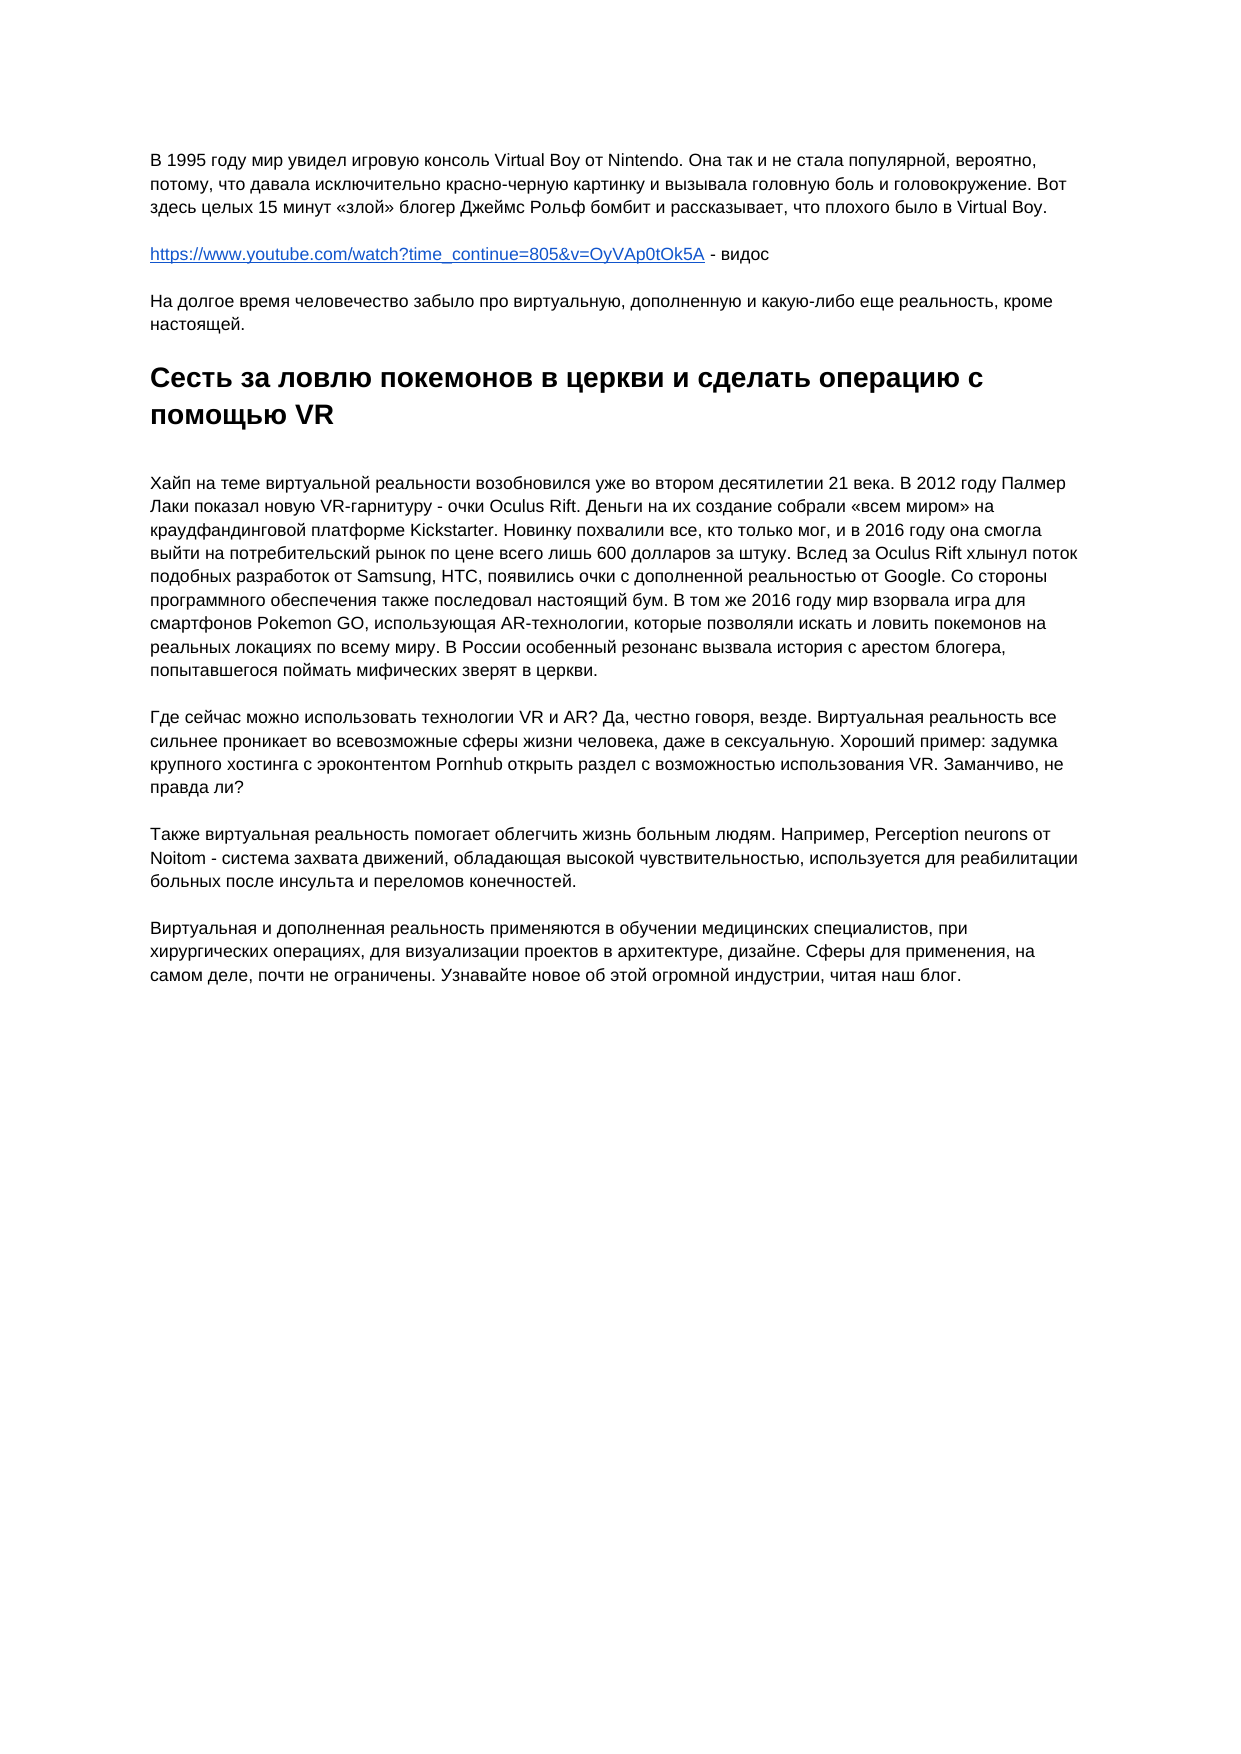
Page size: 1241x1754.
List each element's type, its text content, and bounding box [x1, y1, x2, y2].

text Также виртуальная реальность помогает облегчить жизнь больным людям. Например, Perception neurons от Noitom - система захвата движений, обладающая высокой чувствительностью, используется для реабилитации больных после инсульта и переломов конечностей. [150, 824, 1090, 891]
text Хайп на теме виртуальной реальности возобновился уже во втором десятилетии 21 века. В 2012 году Палмер Лаки показал новую VR-гарнитуру - очки Oculus Rift. Деньги на их создание собрали «всем миром» на краудфандинговой платформе Kickstarter. Новинку похвалили все, кто только мог, и в 2016 году она смогла выйти на потребительский рынок по цене всего лишь 600 долларов за штуку. Вслед за Oculus Rift хлынул поток подобных разработок от Samsung, HTC, появились очки с дополненной реальностью от Google. Со стороны программного обеспечения также последовал настоящий бум. В том же 2016 году мир взорвала игра для смартфонов Pokemon GO, использующая AR-технологии, которые позволяли искать и ловить покемонов на реальных локациях по всему миру. В России особенный резонанс вызвала история с арестом блогера, попытавшегося поймать мифических зверят в церкви. [150, 472, 1090, 680]
text Сесть за ловлю покемонов в церкви и сделать операцию с помощью VR [150, 361, 1090, 431]
text На долгое время человечество забыло про виртуальную, дополненную и какую-либо еще реальность, кроме настоящей. [150, 291, 1090, 334]
text https://www.youtube.com/watch?time_continue=805&v=OyVAp0tOk5A - видос [150, 244, 1090, 264]
text В 1995 году мир увидел игровую консоль Virtual Boy от Nintendo. Она так и не стала популярной, вероятно, потому, что давала исключительно красно-черную картинку и вызывала головную боль и головокружение. Вот здесь целых 15 минут «злой» блогер Джеймс Рольф бомбит и рассказывает, что плохого было в Virtual Boy. [150, 150, 1090, 217]
text Где сейчас можно использовать технологии VR и AR? Да, честно говоря, везде. Виртуальная реальность все сильнее проникает во всевозможные сферы жизни человека, даже в сексуальную. Хороший пример: задумка крупного хостинга с эроконтентом Pornhub открыть раздел с возможностью использования VR. Заманчиво, не правда ли? [150, 707, 1090, 798]
text Виртуальная и дополненная реальность применяются в обучении медицинских специалистов, при хирургических операциях, для визуализации проектов в архитектуре, дизайне. Сферы для применения, на самом деле, почти не ограничены. Узнавайте новое об этой огромной индустрии, читая наш блог. [150, 918, 1090, 985]
